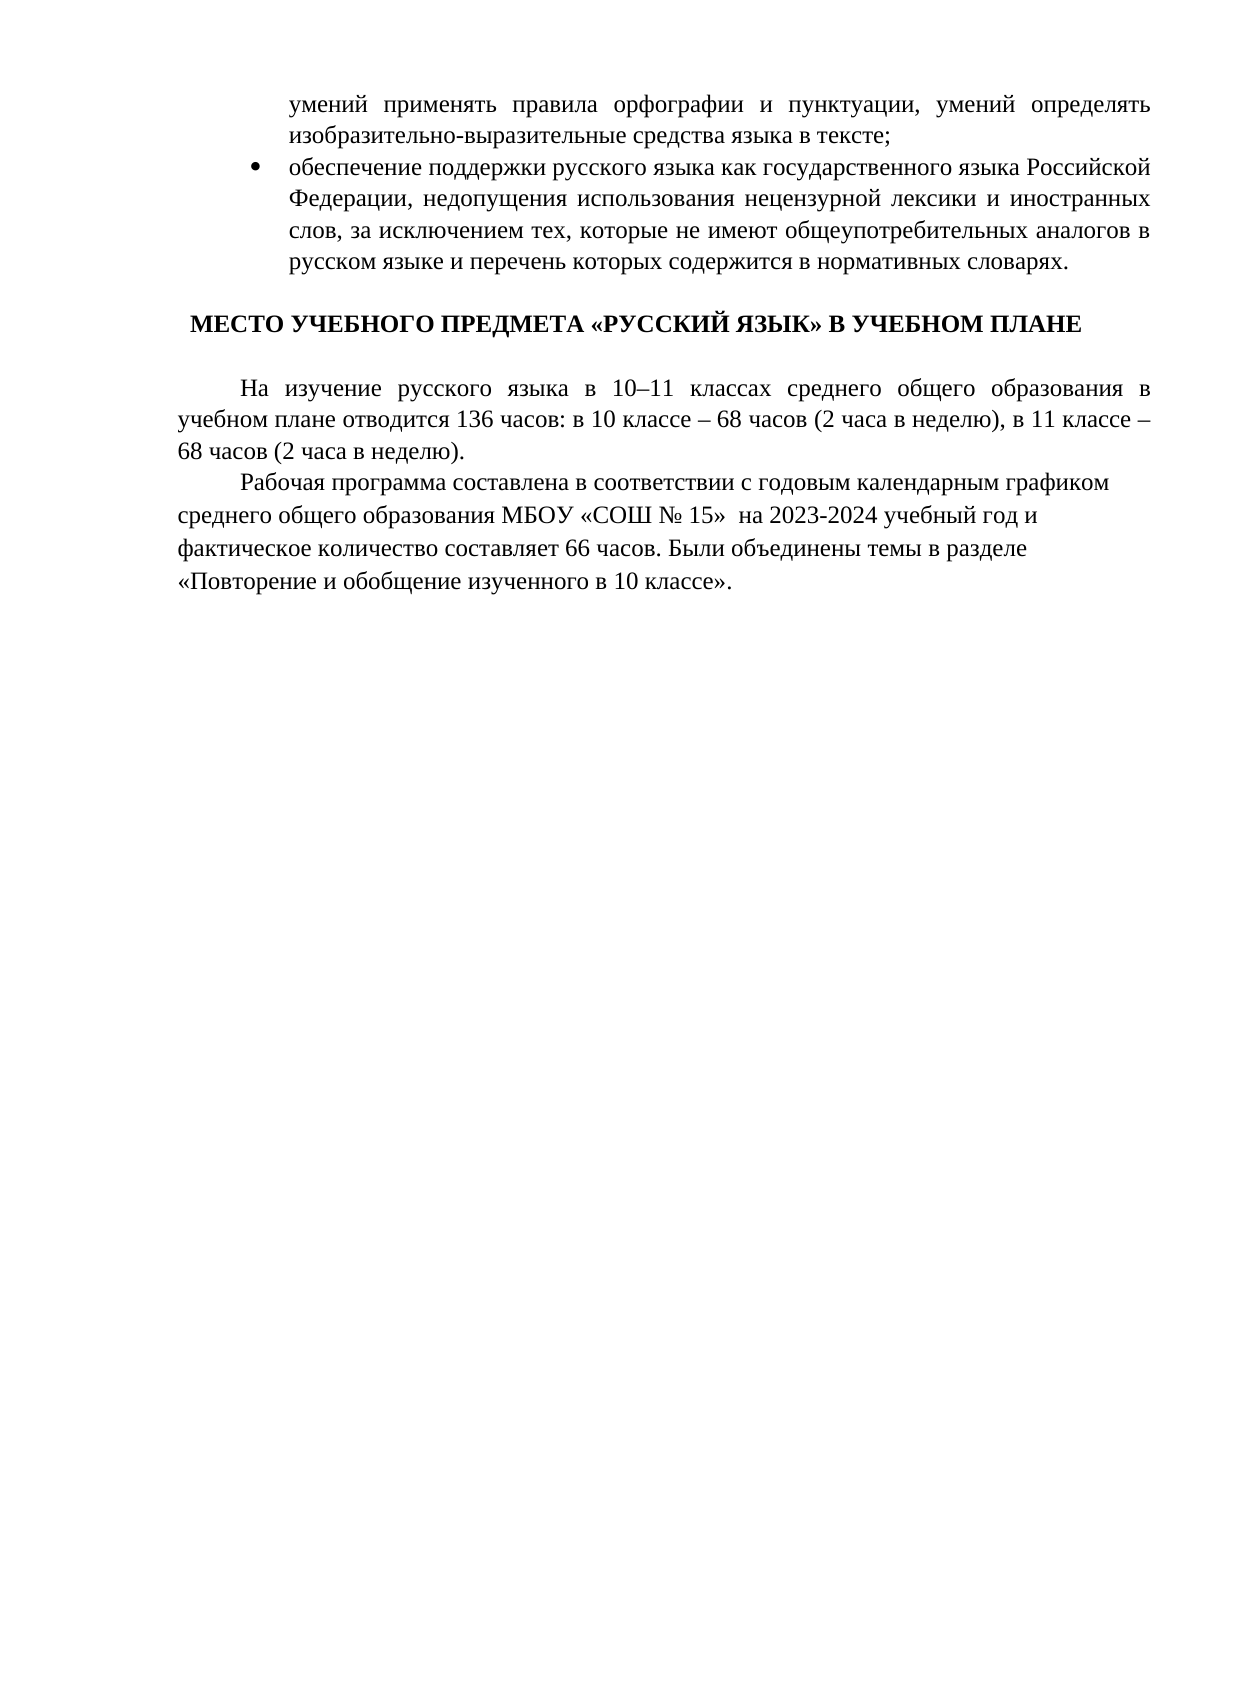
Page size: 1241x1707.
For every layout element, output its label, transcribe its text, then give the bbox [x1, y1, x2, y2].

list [251, 89, 1152, 149]
text МЕСТО УЧЕБНОГО ПРЕДМЕТА «РУССКИЙ ЯЗЫК» В УЧЕБНОМ ПЛАНЕ [190, 309, 1152, 338]
text Рабочая программа составлена в соответствии с годовым календарным графиком среднего общего образования МБОУ «СОШ № 15» на 2023-2024 учебный год и фактическое количество составляет 66 часов. Были объединены темы в разделе «Повторение и обобщение изученного в 10 классе». [177, 467, 1152, 595]
list обеспечение поддержки русского языка как государственного языка Российской Федерации, недопущения использования нецензурной лексики и иностранных слов, за исключением тех, которые не имеют общеупотребительных аналогов в русском языке и перечень которых содержится в нормативных словарях. [251, 152, 1152, 275]
text На изучение русского языка в 10–11 классах среднего общего образования в учебном плане отводится 136 часов: в 10 классе – 68 часов (2 часа в неделю), в 11 классе – 68 часов (2 часа в неделю). [177, 373, 1152, 464]
